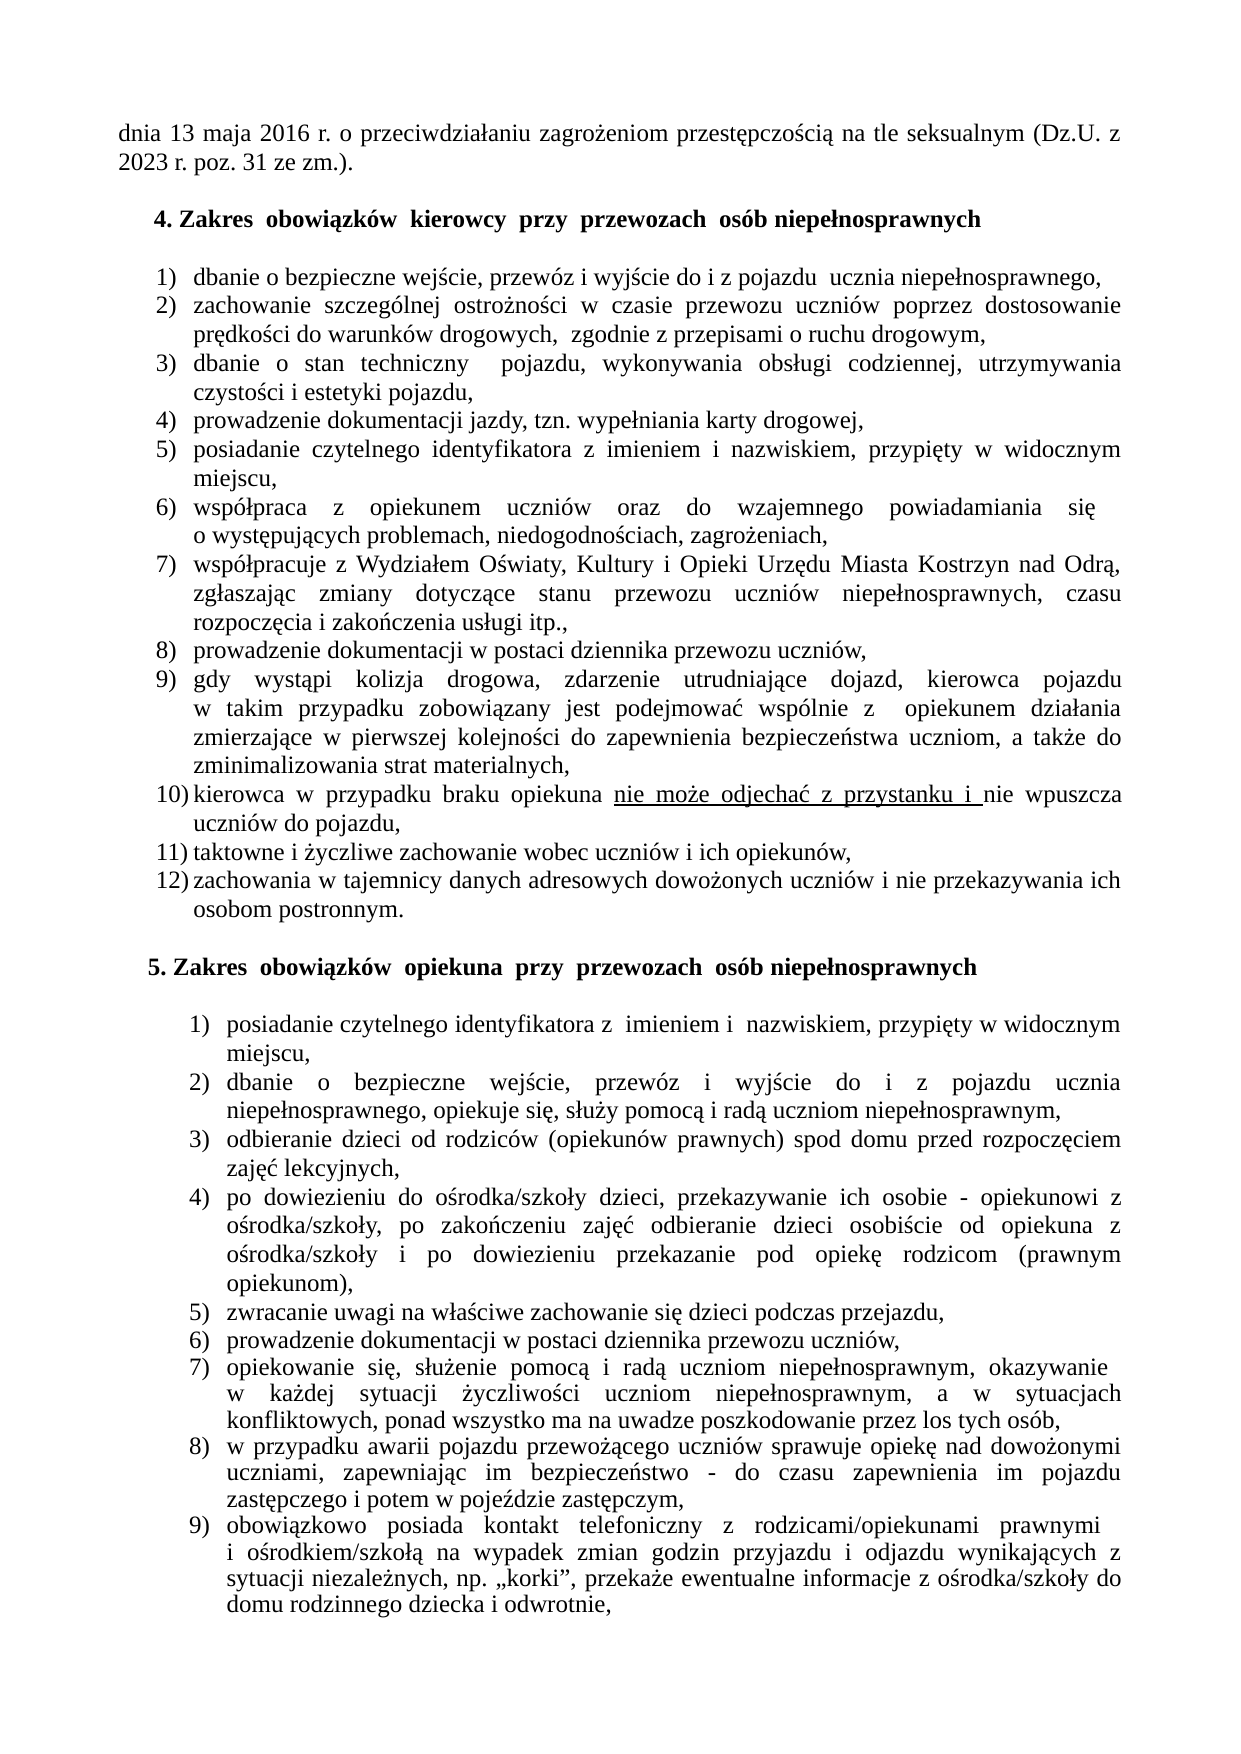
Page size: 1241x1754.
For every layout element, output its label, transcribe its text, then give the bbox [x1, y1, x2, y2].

list taktowne i życzliwe zachowanie wobec uczniów i ich opiekunów, [156, 837, 1122, 866]
list dbanie o stan techniczny pojazdu, wykonywania obsługi codziennej, utrzymywania czystości i estetyki pojazdu, [156, 348, 1122, 406]
list po dowiezieniu do ośrodka/szkoły dzieci, przekazywanie ich osobie - opiekunowi z ośrodka/szkoły, po zakończeniu zajęć odbieranie dzieci osobiście od opiekuna z ośrodka/szkoły i po dowiezieniu przekazanie pod opiekę rodzicom (prawnym opiekunom), [189, 1182, 1122, 1297]
list dbanie o bezpieczne wejście, przewóz i wyjście do i z pojazdu ucznia niepełnosprawnego, opiekuje się, służy pomocą i radą uczniom niepełnosprawnym, [189, 1067, 1122, 1124]
list współpraca z opiekunem uczniów oraz do wzajemnego powiadamiania się o występujących problemach, niedogodnościach, zagrożeniach, [156, 492, 1122, 549]
list zachowania w tajemnicy danych adresowych dowożonych uczniów i nie przekazywania ich osobom postronnym. [156, 866, 1122, 923]
list prowadzenie dokumentacji w postaci dziennika przewozu uczniów, [156, 636, 1122, 664]
list opiekowanie się, służenie pomocą i radą uczniom niepełnosprawnym, okazywanie w każdej sytuacji życzliwości uczniom niepełnosprawnym, a w sytuacjach konfliktowych, ponad wszystko ma na uwadze poszkodowanie przez los tych osób, [189, 1354, 1122, 1433]
list kierowca w przypadku braku opiekuna nie może odjechać z przystanku i nie wpuszcza uczniów do pojazdu, [156, 779, 1122, 837]
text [118, 118, 1122, 176]
list posiadanie czytelnego identyfikatora z imieniem i nazwiskiem, przypięty w widocznym miejscu, [189, 1009, 1122, 1067]
list współpracuje z Wydziałem Oświaty, Kultury i Opieki Urzędu Miasta Kostrzyn nad Odrą, zgłaszając zmiany dotyczące stanu przewozu uczniów niepełnosprawnych, czasu rozpoczęcia i zakończenia usługi itp., [156, 549, 1122, 636]
list posiadanie czytelnego identyfikatora z imieniem i nazwiskiem, przypięty w widocznym miejscu, [156, 434, 1122, 492]
text 5. Zakres obowiązków opiekuna przy przewozach osób niepełnosprawnych [148, 952, 1122, 981]
list w przypadku awarii pojazdu przewożącego uczniów sprawuje opiekę nad dowożonymi uczniami, zapewniając im bezpieczeństwo - do czasu zapewnienia im pojazdu zastępczego i potem w pojeździe zastępczym, [189, 1433, 1122, 1512]
list odbieranie dzieci od rodziców (opiekunów prawnych) spod domu przed rozpoczęciem zajęć lekcyjnych, [189, 1124, 1122, 1182]
list gdy wystąpi kolizja drogowa, zdarzenie utrudniające dojazd, kierowca pojazdu w takim przypadku zobowiązany jest podejmować wspólnie z opiekunem działania zmierzające w pierwszej kolejności do zapewnienia bezpieczeństwa uczniom, a także do zminimalizowania strat materialnych, [156, 664, 1122, 779]
list obowiązkowo posiada kontakt telefoniczny z rodzicami/opiekunami prawnymi i ośrodkiem/szkołą na wypadek zmian godzin przyjazdu i odjazdu wynikających z sytuacji niezależnych, np. „korki”, przekaże ewentualne informacje z ośrodka/szkoły do domu rodzinnego dziecka i odwrotnie, [189, 1512, 1122, 1618]
list prowadzenie dokumentacji w postaci dziennika przewozu uczniów, [189, 1326, 1122, 1354]
list dbanie o bezpieczne wejście, przewóz i wyjście do i z pojazdu ucznia niepełnosprawnego, [156, 262, 1122, 291]
list zachowanie szczególnej ostrożności w czasie przewozu uczniów poprzez dostosowanie prędkości do warunków drogowych, zgodnie z przepisami o ruchu drogowym, [156, 291, 1122, 348]
list prowadzenie dokumentacji jazdy, tzn. wypełniania karty drogowej, [156, 406, 1122, 434]
list zwracanie uwagi na właściwe zachowanie się dzieci podczas przejazdu, [189, 1297, 1122, 1326]
text 4. Zakres obowiązków kierowcy przy przewozach osób niepełnosprawnych [153, 204, 1122, 233]
